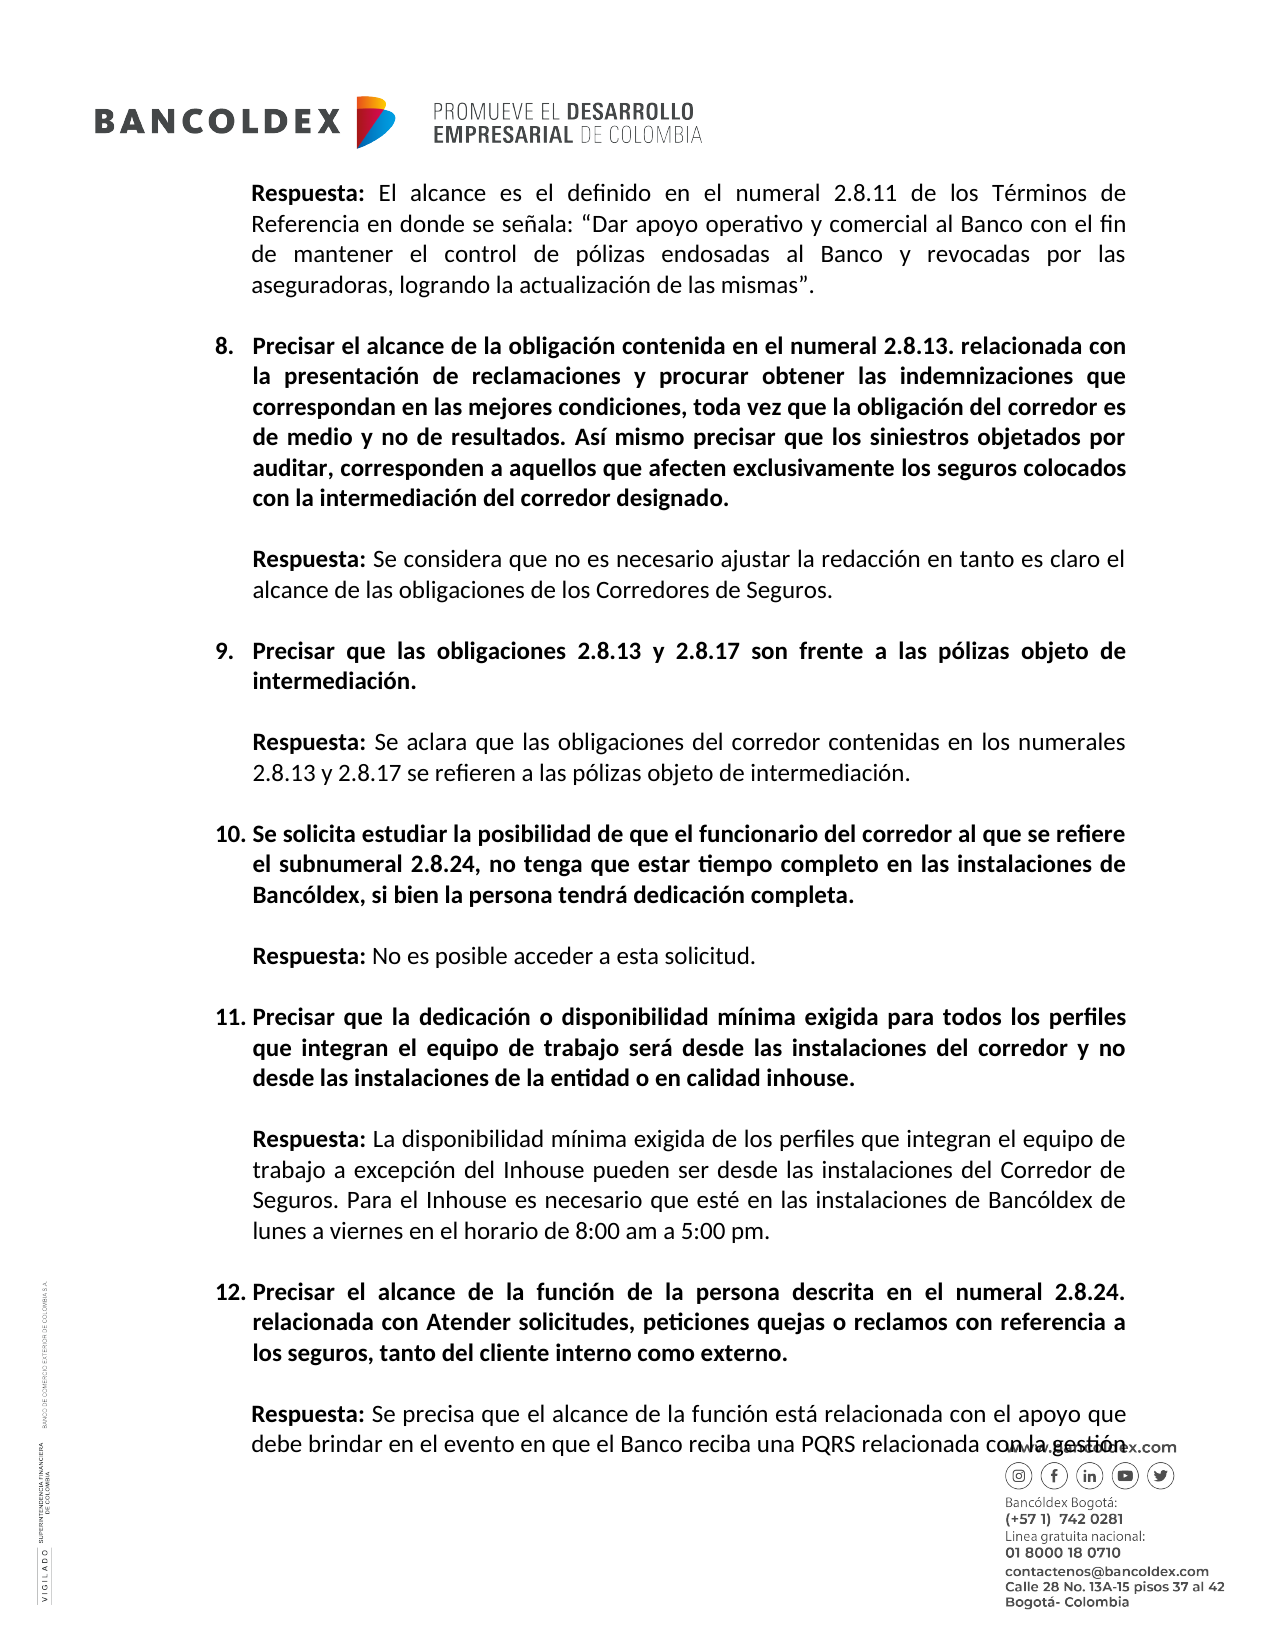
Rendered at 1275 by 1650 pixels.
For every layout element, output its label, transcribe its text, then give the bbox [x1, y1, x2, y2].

list Respuesta: No es posible acceder a esta solicitud. [252, 940, 1127, 971]
list Se solicita estudiar la posibilidad de que el funcionario del corredor al que se refiere el subnumeral 2.8.24, no tenga que estar tiempo completo en las instalaciones de Bancóldex, si bien la persona tendrá dedicación completa. [215, 818, 1127, 910]
list Precisar que las obligaciones 2.8.13 y 2.8.17 son frente a las pólizas objeto de intermediación. [215, 635, 1127, 696]
picture [1005, 1439, 1225, 1610]
list Respuesta: La disponibilidad mínima exigida de los perfiles que integran el equipo de trabajo a excepción del Inhouse pueden ser desde las instalaciones del Corredor de Seguros. Para el Inhouse es necesario que esté en las instalaciones de Bancóldex de lunes a viernes en el horario de 8:00 am a 5:00 pm. [252, 1123, 1127, 1245]
list Precisar el alcance de la obligación contenida en el numeral 2.8.13. relacionada con la presentación de reclamaciones y procurar obtener las indemnizaciones que correspondan en las mejores condiciones, toda vez que la obligación del corredor es de medio y no de resultados. Así mismo precisar que los siniestros objetados por auditar, corresponden a aquellos que afecten exclusivamente los seguros colocados con la intermediación del corredor designado. [215, 330, 1127, 513]
list Precisar el alcance de la función de la persona descrita en el numeral 2.8.24. relacionada con Atender solicitudes, peticiones quejas o reclamos con referencia a los seguros, tanto del cliente interno como externo. [215, 1276, 1127, 1367]
picture [95, 96, 702, 149]
picture [37, 1281, 52, 1605]
list Respuesta: Se aclara que las obligaciones del corredor contenidas en los numerales 2.8.13 y 2.8.17 se refieren a las pólizas objeto de intermediación. [252, 727, 1127, 788]
list Respuesta: Se considera que no es necesario ajustar la redacción en tanto es claro el alcance de las obligaciones de los Corredores de Seguros. [252, 543, 1127, 604]
list Precisar que la dedicación o disponibilidad mínima exigida para todos los perfiles que integran el equipo de trabajo será desde las instalaciones del corredor y no desde las instalaciones de la entidad o en calidad inhouse. [215, 1001, 1127, 1093]
text Respuesta: El alcance es el definido en el numeral 2.8.11 de los Términos de Referencia en donde se señala: “Dar apoyo operativo y comercial al Banco con el fin de mantener el control de pólizas endosadas al Banco y revocadas por las aseguradoras, logrando la actualización de las mismas”. [251, 177, 1127, 299]
